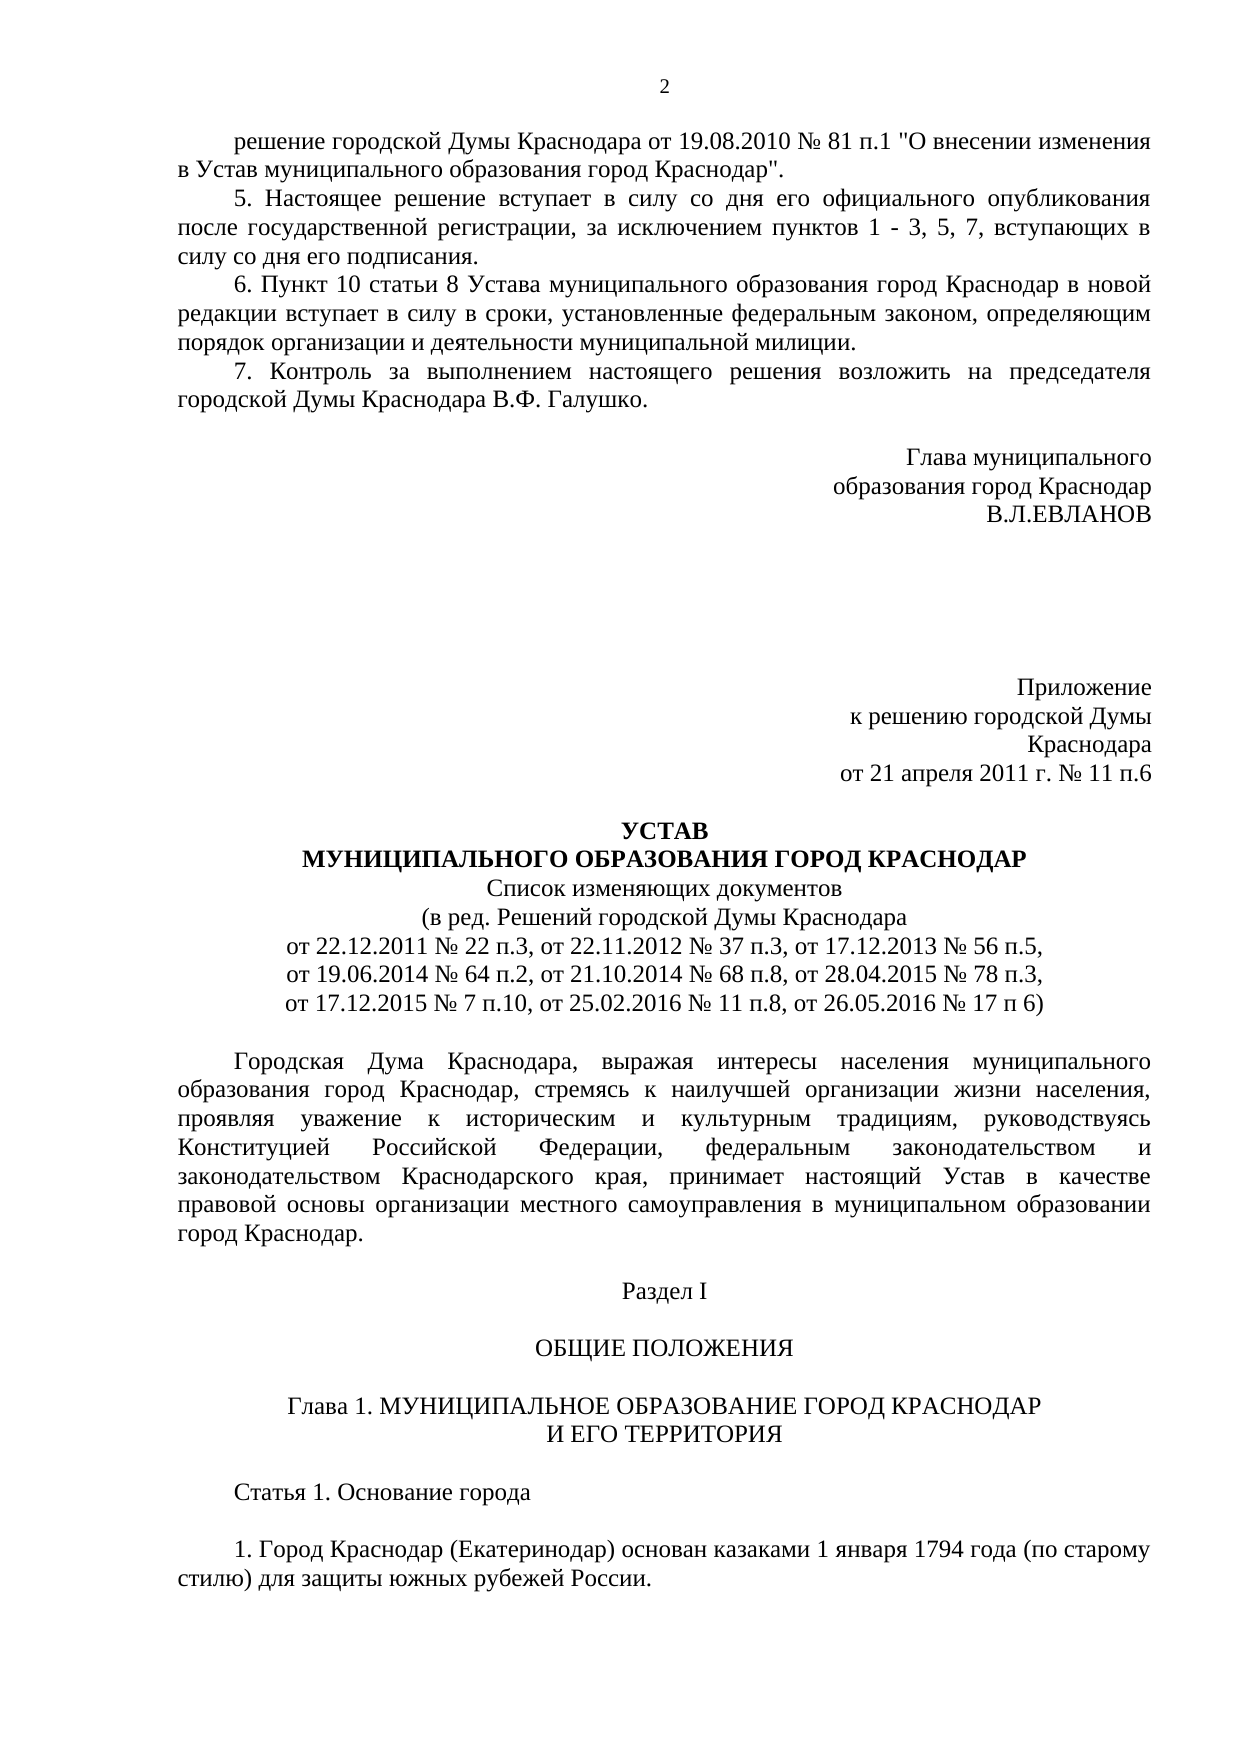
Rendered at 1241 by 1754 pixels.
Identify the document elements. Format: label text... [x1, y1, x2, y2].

title МУНИЦИПАЛЬНОГО ОБРАЗОВАНИЯ ГОРОД КРАСНОДАР [177, 844, 1152, 873]
text образования город Краснодар [177, 471, 1152, 499]
text от 22.12.2011 № 22 п.3, от 22.11.2012 № 37 п.3, от 17.12.2013 № 56 п.5, [177, 931, 1152, 959]
text И ЕГО ТЕРРИТОРИЯ [177, 1419, 1152, 1448]
text 1. Город Краснодар (Екатеринодар) основан казаками 1 января 1794 года (по старому стилю) для защиты южных рубежей России. [177, 1534, 1152, 1592]
title УСТАВ [177, 816, 1152, 844]
text от 17.12.2015 № 7 п.10, от 25.02.2016 № 11 п.8, от 26.05.2016 № 17 п 6) [177, 988, 1152, 1017]
text Глава муниципального [177, 442, 1152, 471]
text Раздел I [177, 1276, 1152, 1304]
text Статья 1. Основание города [177, 1477, 1152, 1506]
text Краснодара [177, 729, 1152, 758]
text В.Л.ЕВЛАНОВ [177, 499, 1152, 528]
text ОБЩИЕ ПОЛОЖЕНИЯ [177, 1333, 1152, 1362]
text Глава 1. МУНИЦИПАЛЬНОЕ ОБРАЗОВАНИЕ ГОРОД КРАСНОДАР [177, 1391, 1152, 1419]
text 5. Настоящее решение вступает в силу со дня его официального опубликования после государственной регистрации, за исключением пунктов 1 - 3, 5, 7, вступающих в силу со дня его подписания. [177, 183, 1152, 269]
text от 21 апреля 2011 г. № 11 п.6 [177, 758, 1152, 787]
text (в ред. Решений городской Думы Краснодара [177, 902, 1152, 931]
text 7. Контроль за выполнением настоящего решения возложить на председателя городской Думы Краснодара В.Ф. Галушко. [177, 356, 1152, 413]
text от 19.06.2014 № 64 п.2, от 21.10.2014 № 68 п.8, от 28.04.2015 № 78 п.3, [177, 959, 1152, 988]
text Приложение [177, 672, 1152, 701]
text решение городской Думы Краснодара от 19.08.2010 № 81 п.1 "О внесении изменения в Устав муниципального образования город Краснодар". [177, 126, 1152, 183]
text Список изменяющих документов [177, 873, 1152, 902]
text к решению городской Думы [177, 701, 1152, 729]
text 6. Пункт 10 статьи 8 Устава муниципального образования город Краснодар в новой редакции вступает в силу в сроки, установленные федеральным законом, определяющим порядок организации и деятельности муниципальной милиции. [177, 269, 1152, 356]
text Городская Дума Краснодара, выражая интересы населения муниципального образования город Краснодар, стремясь к наилучшей организации жизни населения, проявляя уважение к историческим и культурным традициям, руководствуясь Конституцией Российской Федерации, федеральным законодательством и законодательством Краснодарского края, принимает настоящий Устав в качестве правовой основы организации местного самоуправления в муниципальном образовании город Краснодар. [177, 1046, 1152, 1247]
